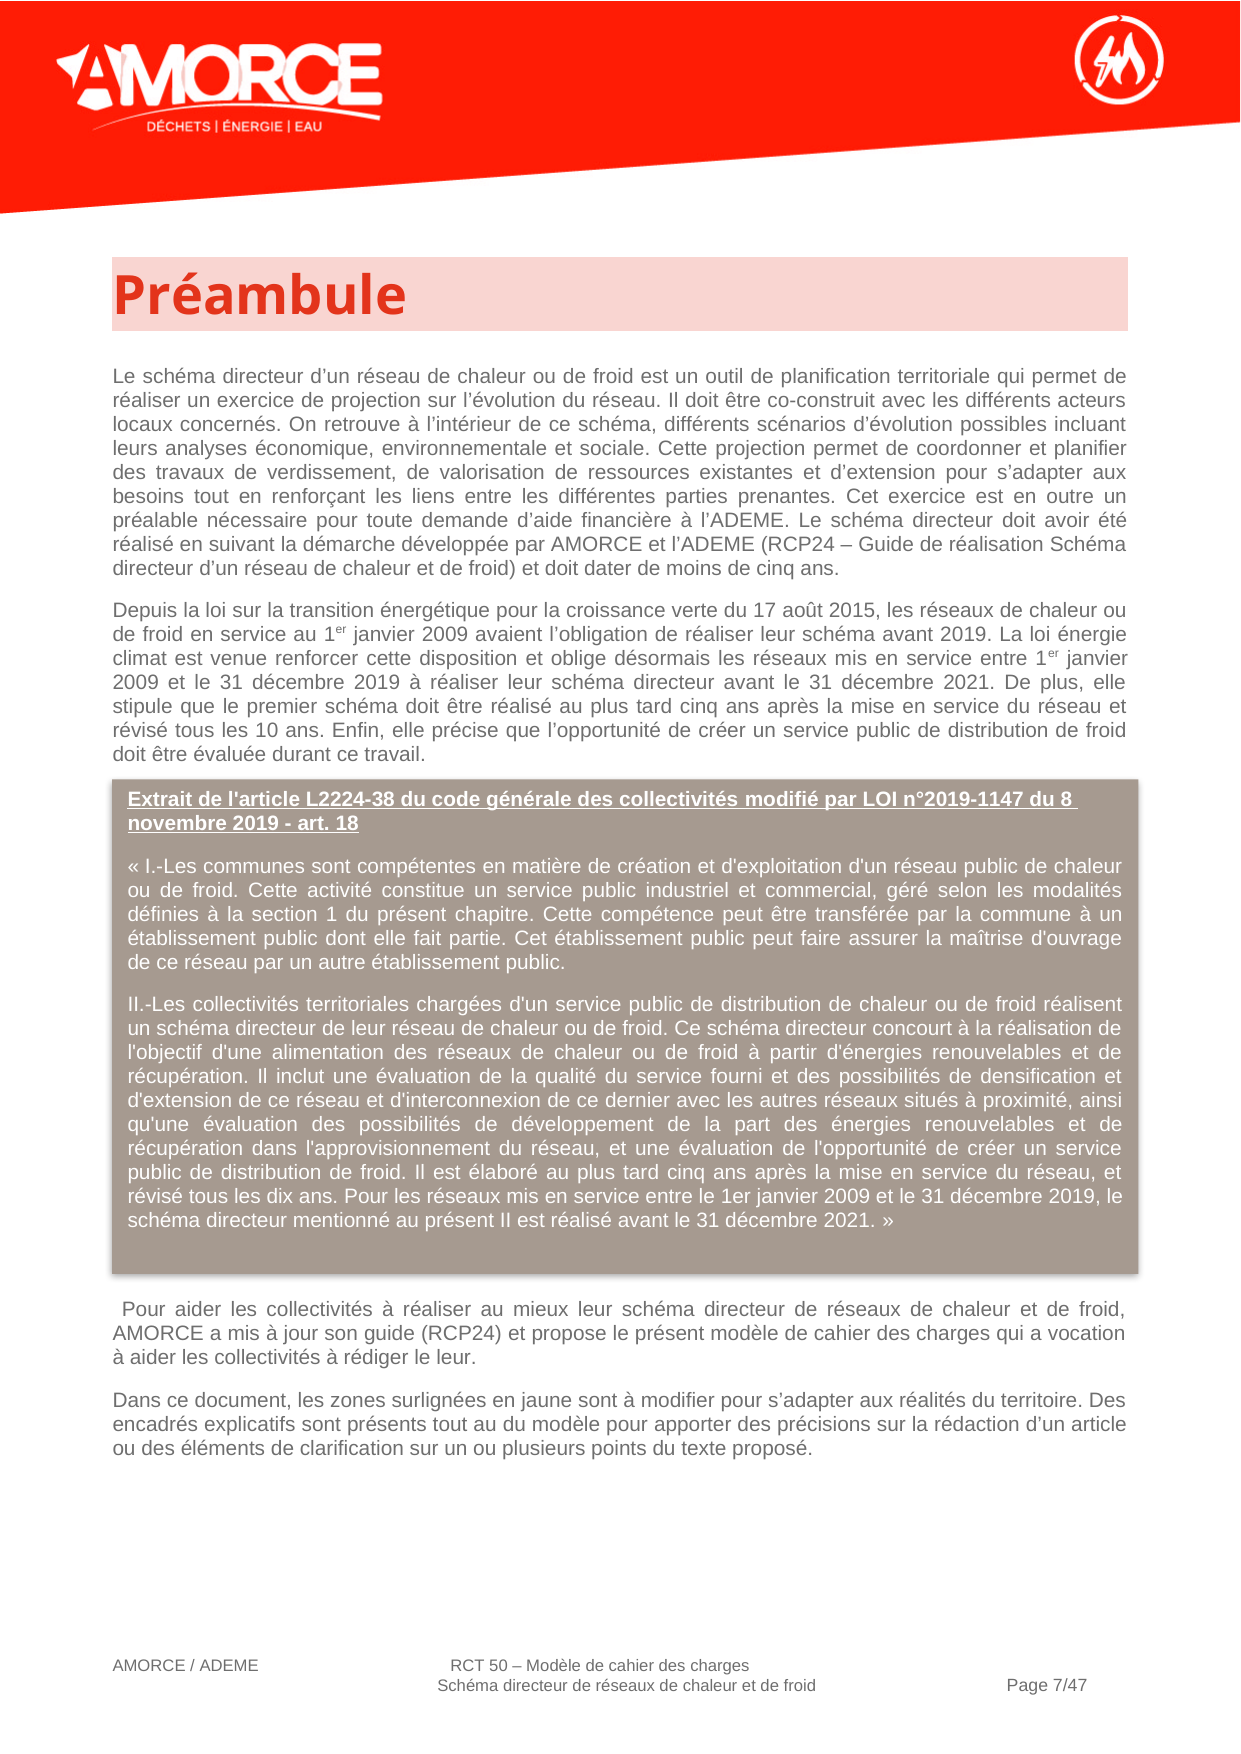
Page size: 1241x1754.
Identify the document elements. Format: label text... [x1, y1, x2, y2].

picture [0, 1, 1241, 214]
subtitle Préambule [112, 257, 1128, 331]
text Pour aider les collectivités à réaliser au mieux leur schéma directeur de réseaux de chaleur et de froid, AMORCE a mis à jour son guide (RCP24) et propose le présent modèle de cahier des charges qui a vocation à aider les collectivités à rédiger le leur. [112, 1297, 1128, 1369]
text Dans ce document, les zones surlignées en jaune sont à modifier pour s’adapter aux réalités du territoire. Des encadrés explicatifs sont présents tout au du modèle pour apporter des précisions sur la rédaction d’un article ou des éléments de clarification sur un ou plusieurs points du texte proposé. [112, 1388, 1128, 1460]
text Le schéma directeur d’un réseau de chaleur ou de froid est un outil de planification territoriale qui permet de réaliser un exercice de projection sur l’évolution du réseau. Il doit être co-construit avec les différents acteurs locaux concernés. On retrouve à l’intérieur de ce schéma, différents scénarios d’évolution possibles incluant leurs analyses économique, environnementale et sociale. Cette projection permet de coordonner et planifier des travaux de verdissement, de valorisation de ressources existantes et d’extension pour s’adapter aux besoins tout en renforçant les liens entre les différentes parties prenantes. Cet exercice est en outre un préalable nécessaire pour toute demande d’aide financière à l’ADEME. Le schéma directeur doit avoir été réalisé en suivant la démarche développée par AMORCE et l’ADEME (RCP24 – Guide de réalisation Schéma directeur d’un réseau de chaleur et de froid) et doit dater de moins de cinq ans. [112, 364, 1128, 579]
text Depuis la loi sur la transition énergétique pour la croissance verte du 17 août 2015, les réseaux de chaleur ou de froid en service au 1er janvier 2009 avaient l’obligation de réaliser leur schéma avant 2019. La loi énergie climat est venue renforcer cette disposition et oblige désormais les réseaux mis en service entre 1er janvier 2009 et le 31 décembre 2019 à réaliser leur schéma directeur avant le 31 décembre 2021. De plus, elle stipule que le premier schéma doit être réalisé au plus tard cinq ans après la mise en service du réseau et révisé tous les 10 ans. Enfin, elle précise que l’opportunité de créer un service public de distribution de froid doit être évaluée durant ce travail. [112, 598, 1128, 766]
